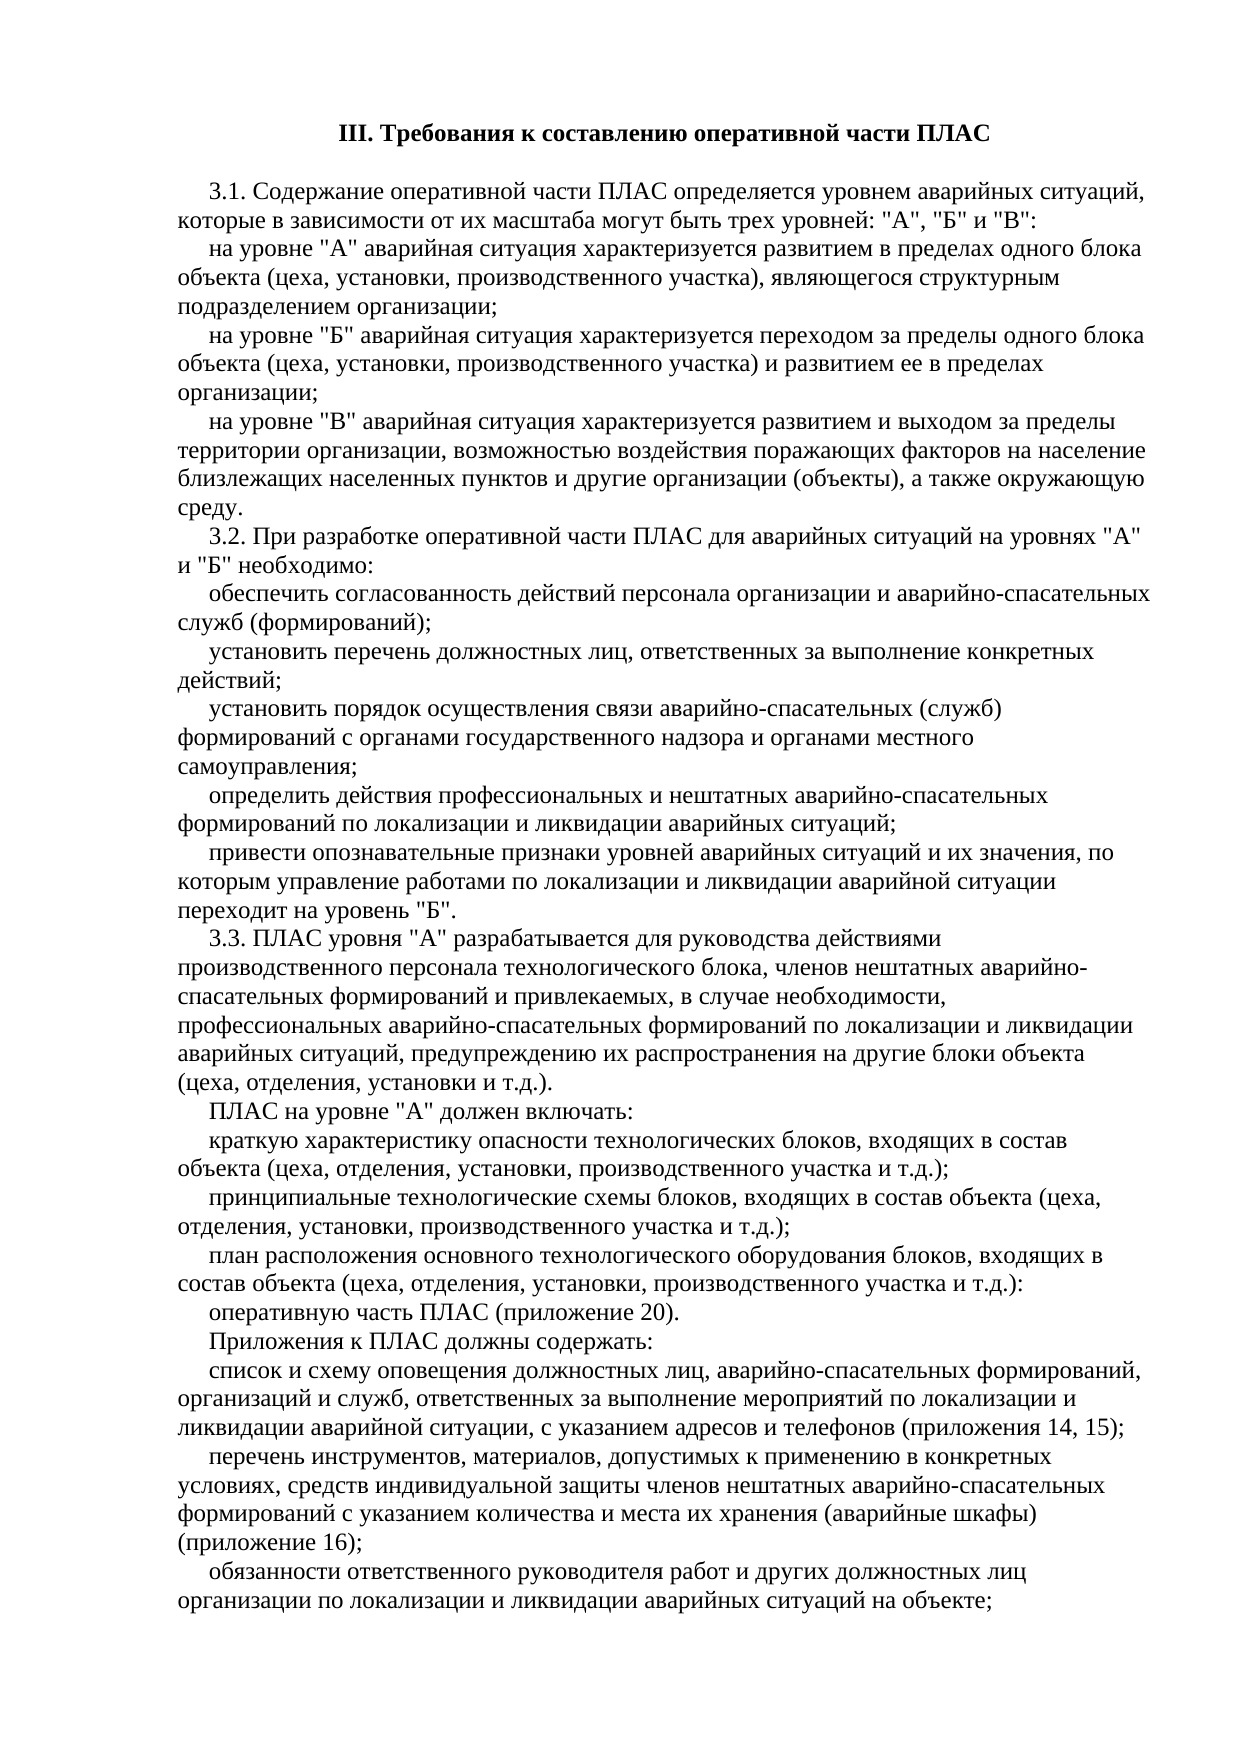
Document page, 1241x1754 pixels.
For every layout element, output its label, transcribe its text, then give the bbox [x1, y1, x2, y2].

text III. Требования к составлению оперативной части ПЛАС [177, 118, 1152, 147]
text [177, 176, 1152, 1613]
